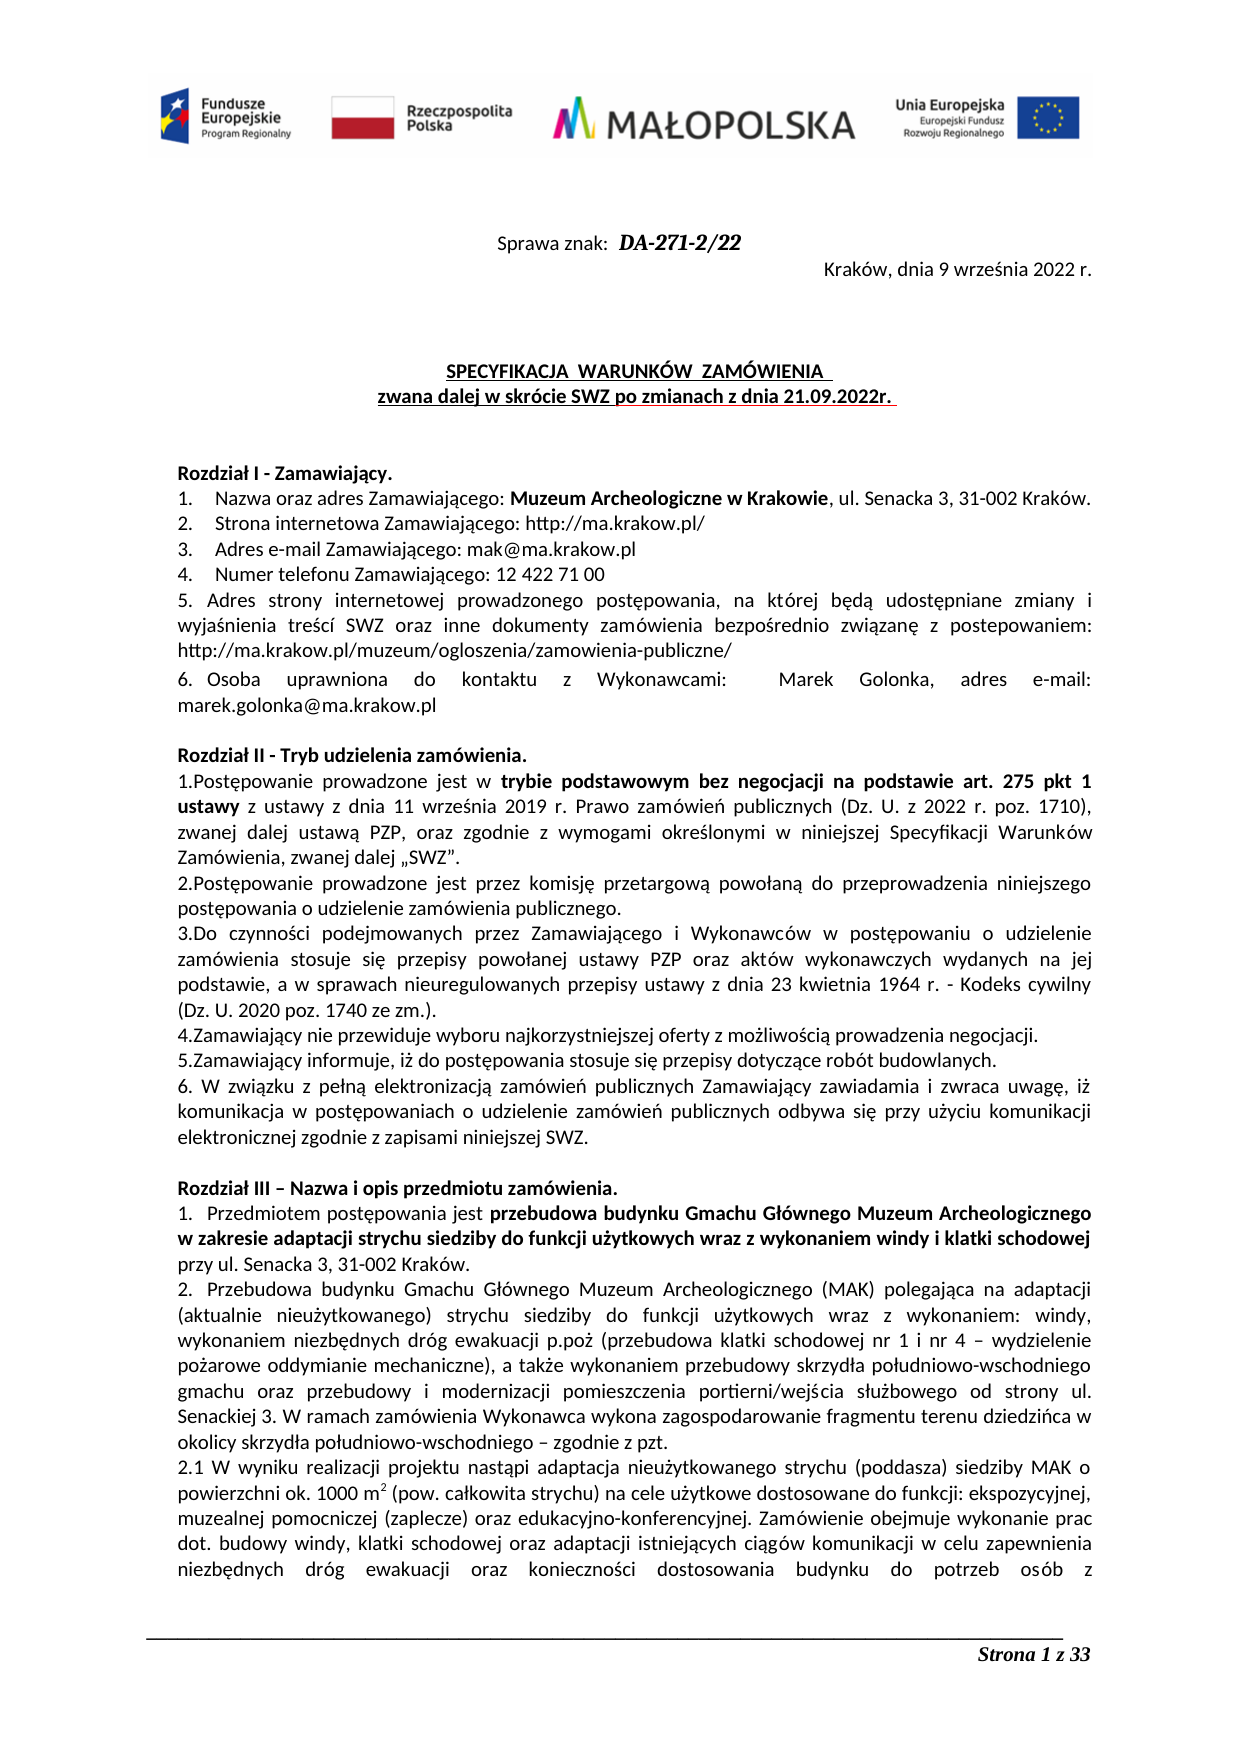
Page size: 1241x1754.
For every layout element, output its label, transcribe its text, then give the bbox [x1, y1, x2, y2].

list Strona internetowa Zamawiającego: http://ma.krakow.pl/ [177, 511, 1092, 536]
list Nazwa oraz adres Zamawiającego: Muzeum Archeologiczne w Krakowie, ul. Senacka 3, 31-002 Kraków. [177, 485, 1092, 511]
picture [147, 73, 1093, 158]
list Zamawiający informuje, iż do postępowania stosuje się przepisy dotyczące robót budowlanych. [177, 1048, 1092, 1073]
text Rozdział II - Tryb udzielenia zamówienia. [177, 743, 1092, 768]
list Zamawiający nie przewiduje wyboru najkorzystniejszej oferty z możliwością prowadzenia negocjacji. [177, 1022, 1092, 1048]
list Postępowanie prowadzone jest przez komisję przetargową powołaną do przeprowadzenia niniejszego postępowania o udzielenie zamówienia publicznego. [177, 870, 1092, 921]
text Rozdział I - Zamawiający. [177, 460, 1092, 485]
list Adres e-mail Zamawiającego: mak@ma.krakow.pl [177, 536, 1092, 561]
list Przebudowa budynku Gmachu Głównego Muzeum Archeologicznego (MAK) polegająca na adaptacji (aktualnie nieużytkowanego) strychu siedziby do funkcji użytkowych wraz z wykonaniem: windy, wykonaniem niezbędnych dróg ewakuacji p.poż (przebudowa klatki schodowej nr 1 i nr 4 – wydzielenie pożarowe oddymianie mechaniczne), a także wykonaniem przebudowy skrzydła południowo-wschodniego gmachu oraz przebudowy i modernizacji pomieszczenia portierni/wejścia służbowego od strony ul. Senackiej 3. W ramach zamówienia Wykonawca wykona zagospodarowanie fragmentu terenu dziedzińca w okolicy skrzydła południowo-wschodniego – zgodnie z pzt. [177, 1276, 1092, 1454]
list Osoba uprawniona do kontaktu z Wykonawcami: Marek Golonka, adres e-mail: marek.golonka@ma.krakow.pl [177, 663, 1092, 717]
text Kraków, dnia 9 września 2022 r. [177, 256, 1092, 282]
list Przedmiotem postępowania jest przebudowa budynku Gmachu Głównego Muzeum Archeologicznego w zakresie adaptacji strychu siedziby do funkcji użytkowych wraz z wykonaniem windy i klatki schodowej przy ul. Senacka 3, 31-002 Kraków. [177, 1200, 1092, 1276]
list Postępowanie prowadzone jest w trybie podstawowym bez negocjacji na podstawie art. 275 pkt 1 ustawy z ustawy z dnia 11 września 2019 r. Prawo zamówień publicznych (Dz. U. z 2022 r. poz. 1710), zwanej dalej ustawą PZP, oraz zgodnie z wymogami określonymi w niniejszej Specyfikacji Warunków Zamówienia, zwanej dalej „SWZ”. [177, 768, 1092, 870]
text zwana dalej w skrócie SWZ po zmianach z dnia 21.09.2022r. [177, 383, 1092, 409]
text Rozdział III – Nazwa i opis przedmiotu zamówienia. [177, 1175, 1092, 1200]
text SPECYFIKACJA WARUNKÓW ZAMÓWIENIA [177, 358, 1092, 383]
list Adres strony internetowej prowadzonego postępowania, na której będą udostępniane zmiany i wyjaśnienia treścí SWZ oraz inne dokumenty zamówienia bezpośrednio związanę z postepowaniem: http://ma.krakow.pl/muzeum/ogloszenia/zamowienia-publiczne/ [177, 587, 1092, 663]
list Numer telefonu Zamawiającego: 12 422 71 00 [177, 561, 1092, 587]
list W związku z pełną elektronizacją zamówień publicznych Zamawiający zawiadamia i zwraca uwagę, iż komunikacja w postępowaniach o udzielenie zamówień publicznych odbywa się przy użyciu komunikacji elektronicznej zgodnie z zapisami niniejszej SWZ. [177, 1073, 1092, 1149]
list Do czynności podejmowanych przez Zamawiającego i Wykonawców w postępowaniu o udzielenie zamówienia stosuje się przepisy powołanej ustawy PZP oraz aktów wykonawczych wydanych na jej podstawie, a w sprawach nieuregulowanych przepisy ustawy z dnia 23 kwietnia 1964 r. - Kodeks cywilny (Dz. U. 2020 poz. 1740 ze zm.). [177, 921, 1092, 1022]
